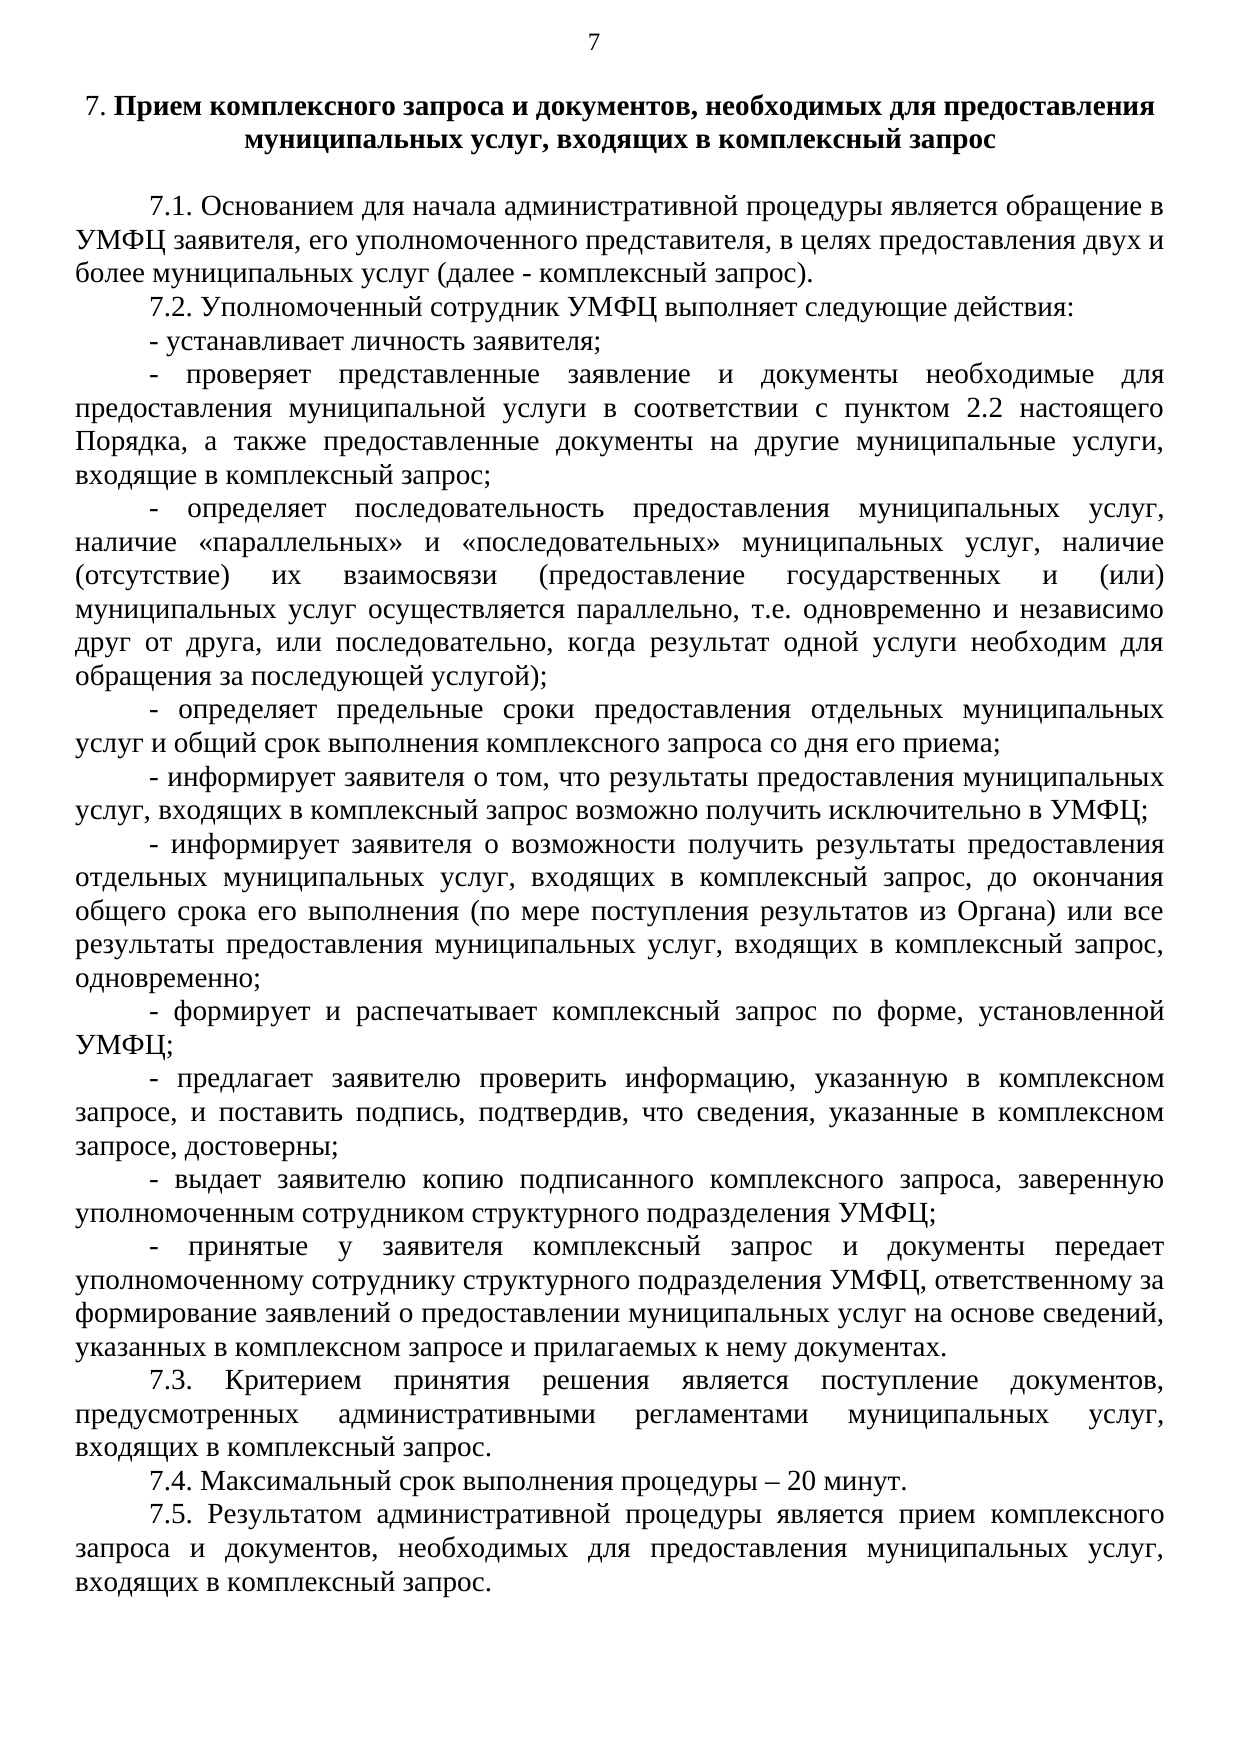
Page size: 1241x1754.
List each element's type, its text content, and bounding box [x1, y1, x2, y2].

text - определяет последовательность предоставления муниципальных услуг, наличие «параллельных» и «последовательных» муниципальных услуг, наличие (отсутствие) их взаимосвязи (предоставление государственных и (или) муниципальных услуг осуществляется параллельно, т.е. одновременно и независимо друг от друга, или последовательно, когда результат одной услуги необходим для обращения за последующей услугой); [75, 490, 1165, 692]
text - формирует и распечатывает комплексный запрос по форме, установленной УМФЦ; [75, 993, 1165, 1061]
list - информирует заявителя о возможности получить результаты предоставления отдельных муниципальных услуг, входящих в комплексный запрос, до окончания общего срока его выполнения (по мере поступления результатов из Органа) или все результаты предоставления муниципальных услуг, входящих в комплексный запрос, одновременно; [75, 826, 1165, 993]
text - проверяет представленные заявление и документы необходимые для предоставления муниципальной услуги в соответствии с пунктом 2.2 настоящего Порядка, а также предоставленные документы на другие муниципальные услуги, входящие в комплексный запрос; [75, 356, 1165, 490]
list 7. Прием комплексного запроса и документов, необходимых для предоставления муниципальных услуг, входящих в комплексный запрос [75, 88, 1165, 155]
text - принятые у заявителя комплексный запрос и документы передает уполномоченному сотруднику структурного подразделения УМФЦ, ответственному за формирование заявлений о предоставлении муниципальных услуг на основе сведений, указанных в комплексном запросе и прилагаемых к нему документах. [75, 1228, 1165, 1362]
text 7.1. Основанием для начала административной процедуры является обращение в УМФЦ заявителя, его уполномоченного представителя, в целях предоставления двух и более муниципальных услуг (далее - комплексный запрос). [75, 188, 1165, 289]
text 7.3. Критерием принятия решения является поступление документов, предусмотренных административными регламентами муниципальных услуг, входящих в комплексный запрос. [75, 1362, 1165, 1463]
text - определяет предельные сроки предоставления отдельных муниципальных услуг и общий срок выполнения комплексного запроса со дня его приема; [75, 692, 1165, 759]
text - выдает заявителю копию подписанного комплексного запроса, заверенную уполномоченным сотрудником структурного подразделения УМФЦ; [75, 1161, 1165, 1228]
text 7.2. Уполномоченный сотрудник УМФЦ выполняет следующие действия: [75, 289, 1165, 323]
text - информирует заявителя о том, что результаты предоставления муниципальных услуг, входящих в комплексный запрос возможно получить исключительно в УМФЦ; [75, 759, 1165, 826]
text 7.4. Максимальный срок выполнения процедуры – 20 минут. [75, 1463, 1165, 1497]
text 7.5. Результатом административной процедуры является прием комплексного запроса и документов, необходимых для предоставления муниципальных услуг, входящих в комплексный запрос. [75, 1497, 1165, 1597]
text - устанавливает личность заявителя; [75, 323, 1165, 356]
text - предлагает заявителю проверить информацию, указанную в комплексном запросе, и поставить подпись, подтвердив, что сведения, указанные в комплексном запросе, достоверны; [75, 1061, 1165, 1161]
